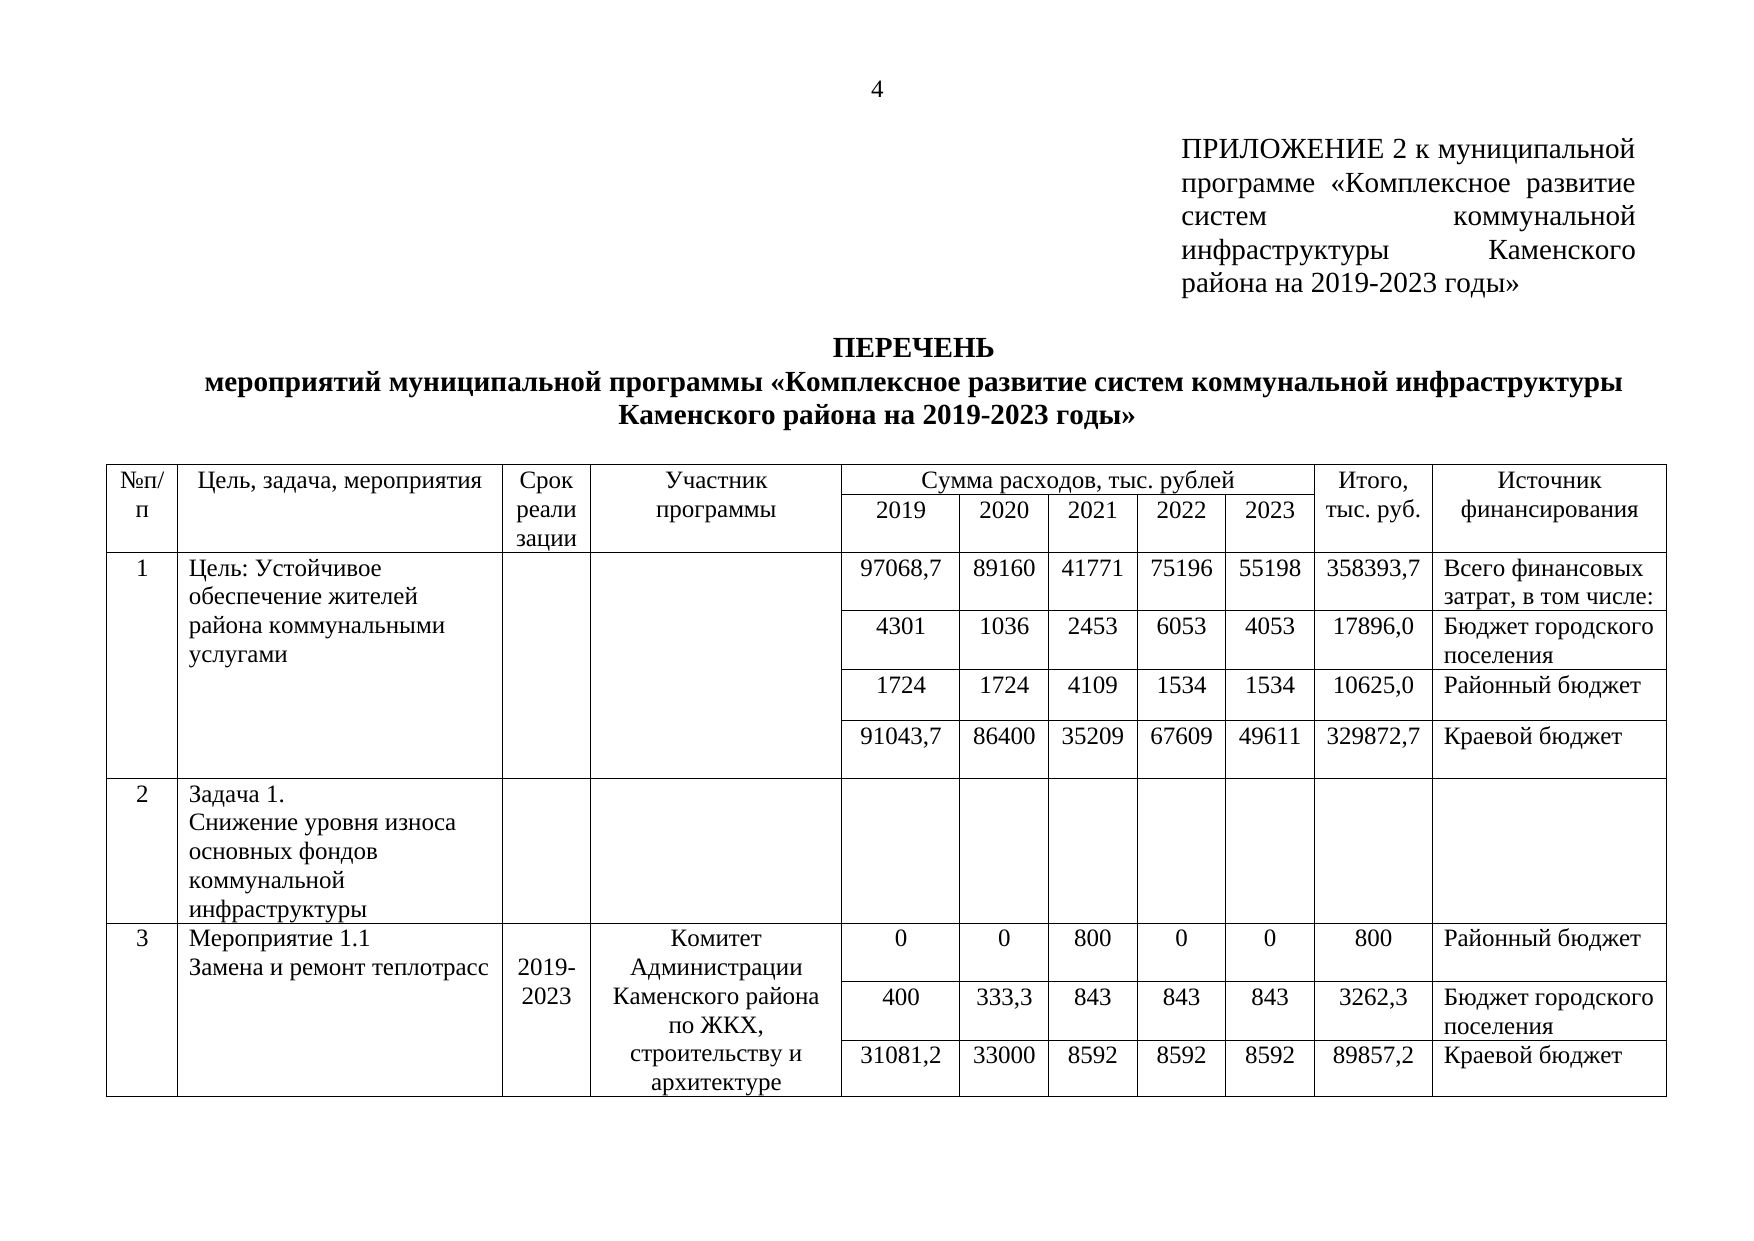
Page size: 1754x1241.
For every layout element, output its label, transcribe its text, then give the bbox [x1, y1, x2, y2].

table_cell 358393,7 [1315, 553, 1432, 610]
table_cell 89857,2 [1315, 1041, 1432, 1096]
table_cell 31081,2 [842, 1041, 959, 1096]
table_cell [1049, 779, 1137, 922]
table_cell [1315, 779, 1432, 922]
table_cell 333,3 [960, 982, 1048, 1039]
table_cell 2453 [1049, 611, 1137, 669]
table_cell 89160 [960, 553, 1048, 610]
table_cell 91043,7 [842, 721, 959, 778]
table_cell 6053 [1138, 611, 1225, 669]
table_cell 1 [107, 553, 177, 778]
table_header Цель, задача, мероприятия [178, 465, 502, 552]
table_cell 4301 [842, 611, 959, 669]
table_cell 8592 [1138, 1041, 1225, 1096]
table_cell Краевой бюджет [1433, 1041, 1666, 1096]
table_header №п/п [107, 465, 177, 552]
table_cell 4109 [1049, 670, 1137, 720]
table_cell 400 [842, 982, 959, 1039]
table_cell 41771 [1049, 553, 1137, 610]
table_cell Задача 1. Снижение уровня износа основных фондов коммунальной инфраструктуры [178, 779, 502, 922]
text мероприятий муниципальной программы «Комплексное развитие систем коммунальной инфраструктуры Каменского района на 2019-2023 годы» [118, 364, 1636, 431]
table_cell [842, 779, 959, 922]
table_cell Краевой бюджет [1433, 721, 1666, 778]
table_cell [591, 924, 841, 1096]
table_cell 1534 [1226, 670, 1314, 720]
table_cell 67609 [1138, 721, 1225, 778]
table_cell 1724 [842, 670, 959, 720]
table_cell 843 [1049, 982, 1137, 1039]
table_cell [1433, 779, 1666, 922]
table_cell 1036 [960, 611, 1048, 669]
table_cell 35209 [1049, 721, 1137, 778]
table_cell 86400 [960, 721, 1048, 778]
table_cell Районный бюджет [1433, 670, 1666, 720]
table_cell [503, 553, 590, 778]
table_cell 49611 [1226, 721, 1314, 778]
table_cell [503, 779, 590, 922]
table_cell 843 [1226, 982, 1314, 1039]
table_cell Районный бюджет [1433, 924, 1666, 981]
table_cell 17896,0 [1315, 611, 1432, 669]
table_cell 8592 [1049, 1041, 1137, 1096]
table_cell 3 [107, 924, 177, 1096]
table_cell [1138, 779, 1225, 922]
table_cell [591, 553, 841, 778]
table_cell 843 [1138, 982, 1225, 1039]
table_cell Мероприятие 1.1 Замена и ремонт теплотрасс [178, 924, 502, 1096]
table_cell 2 [107, 779, 177, 922]
table_cell Цель: Устойчивое обеспечение жителей района коммунальными услугами [178, 553, 502, 778]
table_cell 2021 [1049, 495, 1137, 552]
table_cell Всего финансовых затрат, в том числе: [1433, 553, 1666, 610]
table_cell 0 [1226, 924, 1314, 981]
text ПЕРЕЧЕНЬ [118, 330, 1636, 364]
table_cell 329872,7 [1315, 721, 1432, 778]
table_cell [1226, 779, 1314, 922]
table_cell 2023 [1226, 495, 1314, 552]
table_cell Бюджет городского поселения [1433, 982, 1666, 1039]
table_header Итого, тыс. руб. [1315, 465, 1432, 552]
table_cell 4053 [1226, 611, 1314, 669]
table_cell 3262,3 [1315, 982, 1432, 1039]
table_cell 800 [1049, 924, 1137, 981]
table_cell 1724 [960, 670, 1048, 720]
table_header Участник программы [591, 465, 841, 552]
table_header Источник финансирования [1433, 465, 1666, 552]
table_cell 10625,0 [1315, 670, 1432, 720]
table_header Срок реализации [503, 465, 590, 552]
table_header Сумма расходов, тыс. рублей [842, 465, 1314, 494]
table_cell 33000 [960, 1041, 1048, 1096]
table_cell 2020 [960, 495, 1048, 552]
table_cell 55198 [1226, 553, 1314, 610]
table_cell Бюджет городского поселения [1433, 611, 1666, 669]
table_cell 2019 [842, 495, 959, 552]
table_cell [960, 779, 1048, 922]
table_cell 0 [1138, 924, 1225, 981]
table_cell 75196 [1138, 553, 1225, 610]
table_cell 2019-2023 [503, 924, 590, 1096]
table_cell 8592 [1226, 1041, 1314, 1096]
table_cell 800 [1315, 924, 1432, 981]
table_cell [591, 779, 841, 922]
table_cell 2022 [1138, 495, 1225, 552]
table_cell 1534 [1138, 670, 1225, 720]
table_cell 0 [960, 924, 1048, 981]
table_cell 0 [842, 924, 959, 981]
text ПРИЛОЖЕНИЕ 2 к муниципальной программе «Комплексное развитие систем коммунальной инфраструктуры Каменского района на 2019-2023 годы» [1181, 131, 1636, 299]
table_cell 97068,7 [842, 553, 959, 610]
